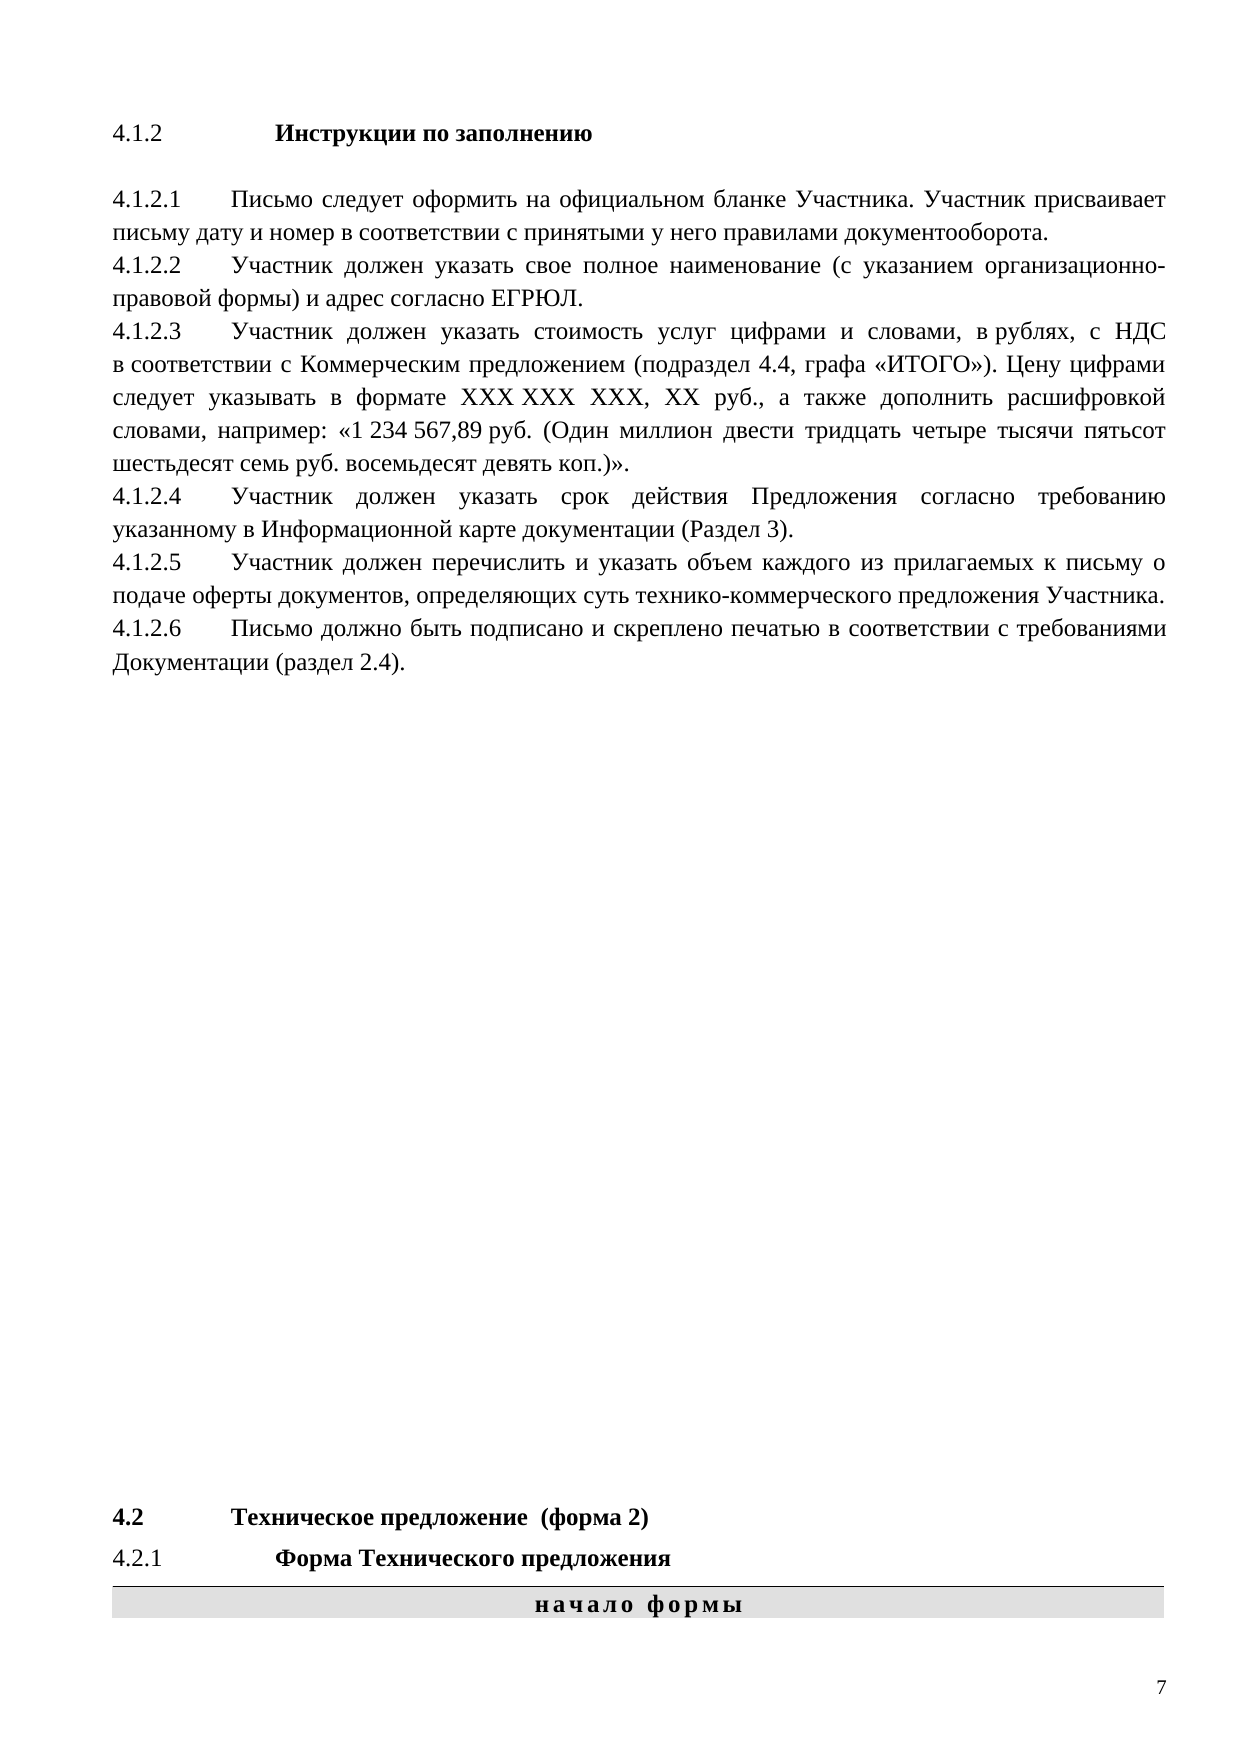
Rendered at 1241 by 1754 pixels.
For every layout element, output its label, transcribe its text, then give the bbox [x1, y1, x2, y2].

text Участник должен указать стоимость услуг цифрами и словами, в рублях, с НДС в соответствии с Коммерческим предложением (подраздел 4.4, графа «ИТОГО»). Цену цифрами следует указывать в формате ХХХ ХХХ XXX, ХХ руб., а также дополнить расшифровкой словами, например: «1 234 567,89 руб. (Один миллион двести тридцать четыре тысячи пятьсот шестьдесят семь руб. восемьдесят девять коп.)». [112, 316, 1167, 477]
text Форма Технического предложения [112, 1543, 1167, 1572]
text начало формы [112, 1587, 1164, 1618]
text Письмо следует оформить на официальном бланке Участника. Участник присваивает письму дату и номер в соответствии с принятыми у него правилами документооборота. [112, 184, 1167, 246]
text Участник должен указать свое полное наименование (с указанием организационно-правовой формы) и адрес согласно ЕГРЮЛ. [112, 250, 1167, 312]
subtitle Техническое предложение (форма 2) [112, 1502, 1167, 1531]
text Инструкции по заполнению [112, 118, 1167, 147]
text Участник должен перечислить и указать объем каждого из прилагаемых к письму о подаче оферты документов, определяющих суть технико-коммерческого предложения Участника. [112, 547, 1167, 609]
text Письмо должно быть подписано и скреплено печатью в соответствии с требованиями Документации (раздел 2.4). [112, 613, 1167, 675]
text Участник должен указать срок действия Предложения согласно требованию указанному в Информационной карте документации (Раздел 3). [112, 481, 1167, 543]
